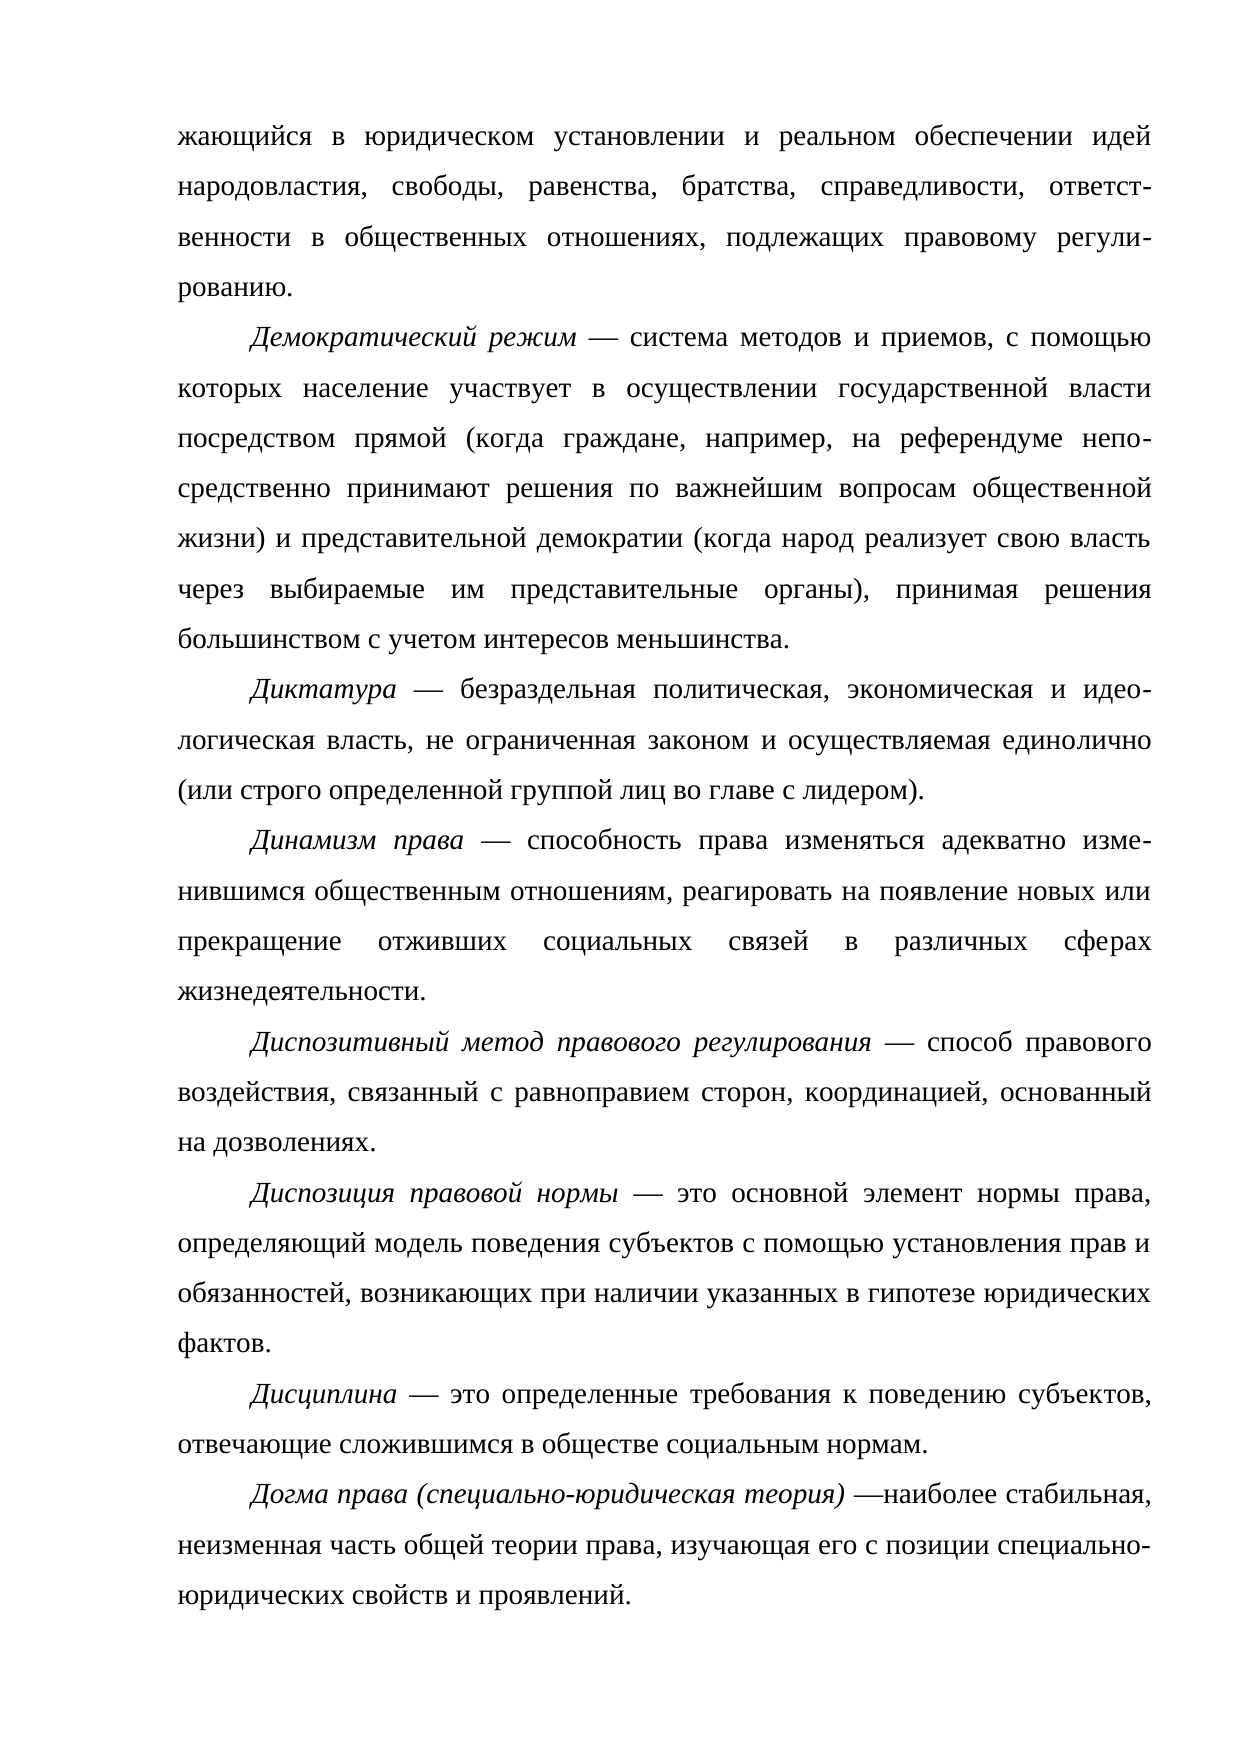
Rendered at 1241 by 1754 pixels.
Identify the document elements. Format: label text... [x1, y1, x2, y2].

text Диспозитивный метод правового регулирования — способ правового воздействия, связанный с равноправием сторон, координацией, основанный на дозволениях. [177, 1024, 1152, 1158]
text Догма права (специально-юридическая теория) —наиболее стабильная, неизменная часть общей теории права, изучающая его с позиции специально-юридических свойств и проявлений. [177, 1477, 1152, 1611]
text Динамизм права — способность права изменяться адекватно изменившимся общественным отношениям, реагировать на появление новых или прекращение отживших социальных связей в различных сферах жизнедеятельности. [177, 822, 1152, 1007]
text Диктатура — безраздельная политическая, экономическая и идеологическая власть, не ограниченная законом и осуществляемая единолично (или строго определенной группой лиц во главе с лидером). [177, 672, 1152, 806]
text Демократический режим — система методов и приемов, с помощью которых население участвует в осуществлении государственной власти посредством прямой (когда граждане, например, на референдуме непосредственно принимают решения по важнейшим вопросам общественной жизни) и представительной демократии (когда народ реализует свою власть через выбираемые им представительные органы), принимая решения большинством с учетом интересов меньшинства. [177, 319, 1152, 655]
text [177, 118, 1152, 303]
text Дисциплина — это определенные требования к поведению субъектов, отвечающие сложившимся в обществе социальным нормам. [177, 1376, 1152, 1460]
text Диспозиция правовой нормы — это основной элемент нормы права, определяющий модель поведения субъектов с помощью установления прав и обязанностей, возникающих при наличии указанных в гипотезе юридических фактов. [177, 1175, 1152, 1359]
